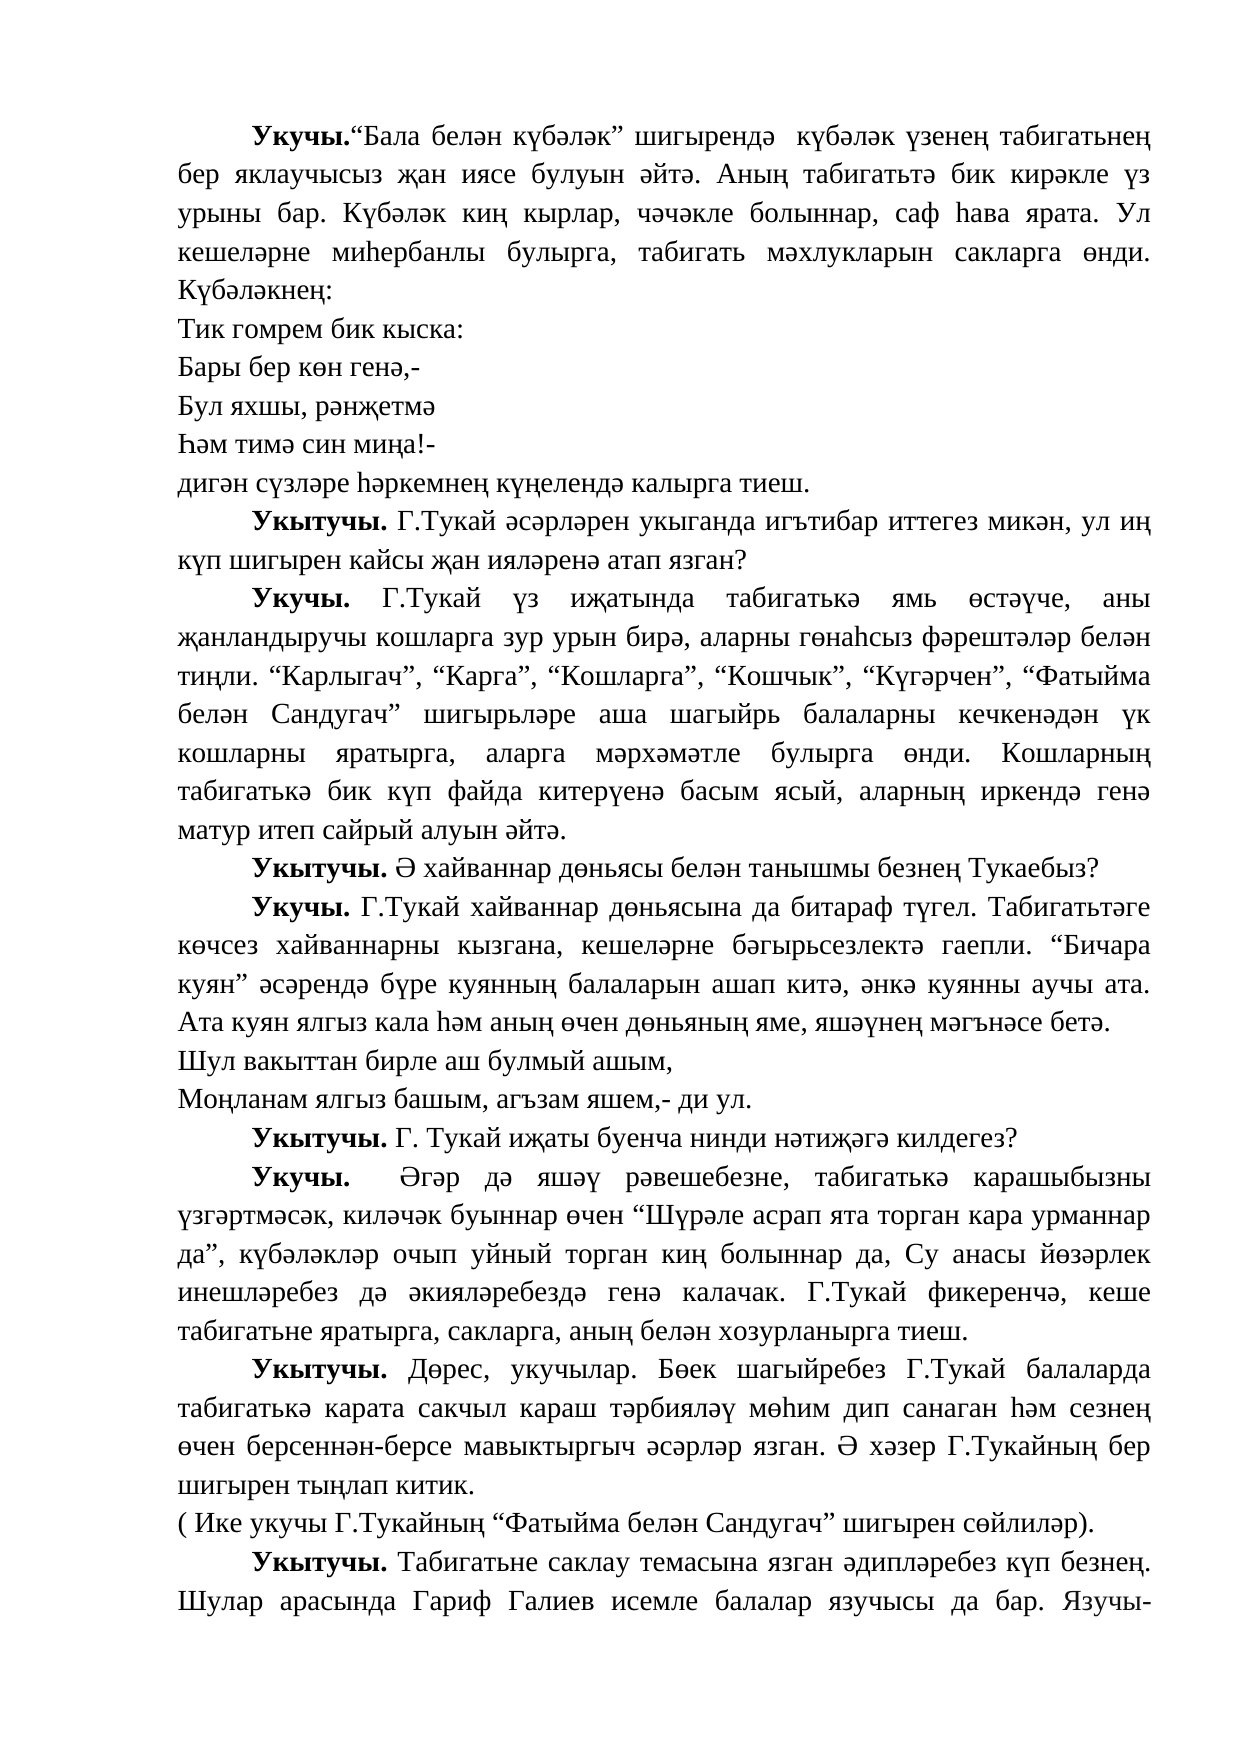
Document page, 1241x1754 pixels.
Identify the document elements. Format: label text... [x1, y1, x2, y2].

text Һәм тимә син миңа!- [177, 426, 1152, 460]
text ( Ике укучы Г.Тукайның “Фатыйма белән Сандугач” шигырен сөйлиләр). [177, 1506, 1152, 1539]
text Укытучы. Дөрес, укучылар. Бөек шагыйребез Г.Тукай балаларда табигатькә карата сакчыл караш тәрбияләү мөһим дип санаган һәм сезнең өчен берсеннән-берсе мавыктыргыч әсәрләр язган. Ә хәзер Г.Тукайның бер шигырен тыңлап китик. [177, 1351, 1152, 1501]
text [177, 1544, 1152, 1616]
text Укучы. Г.Тукай үз иҗатында табигатькә ямь өстәүче, аны җанландыручы кошларга зур урын бирә, аларны гөнаһсыз фәрештәләр белән тиңли. “Карлыгач”, “Карга”, “Кошларга”, “Кошчык”, “Күгәрчен”, “Фатыйма белән Сандугач” шигырьләре аша шагыйрь балаларны кечкенәдән үк кошларны яратырга, аларга мәрхәмәтле булырга өнди. Кошларның табигатькә бик күп файда китерүенә басым ясый, аларның иркендә генә матур итеп сайрый алуын әйтә. [177, 581, 1152, 845]
text Бул яхшы, рәнҗетмә [177, 388, 1152, 421]
text Укучы. Г.Тукай хайваннар дөньясына да битараф түгел. Табигатьтәге көчсез хайваннарны кызгана, кешеләрне бәгырьсезлектә гаепли. “Бичара куян” әсәрендә бүре куянның балаларын ашап китә, әнкә куянны аучы ата. Ата куян ялгыз кала һәм аның өчен дөньяның яме, яшәүнең мәгънәсе бетә. [177, 889, 1152, 1038]
text Укучы. Әгәр дә яшәү рәвешебезне, табигатькә карашыбызны үзгәртмәсәк, киләчәк буыннар өчен “Шүрәле асрап ята торган кара урманнар да”, күбәләкләр очып уйный торган киң болыннар да, Су анасы йөзәрлек инешләребез дә әкияләребездә генә калачак. Г.Тукай фикеренчә, кеше табигатьне яратырга, сакларга, аның белән хозурланырга тиеш. [177, 1159, 1152, 1346]
text Укытучы. Г. Тукай иҗаты буенча нинди нәтиҗәгә килдегез? [177, 1120, 1152, 1154]
text Укытучы. Ә хайваннар дөньясы белән танышмы безнең Тукаебыз? [177, 850, 1152, 884]
text Бары бер көн генә,- [177, 349, 1152, 383]
text Шул вакыттан бирле аш булмый ашым, [177, 1043, 1152, 1077]
text Укытучы. Г.Тукай әсәрләрен укыганда игътибар иттегез микән, ул иң күп шигырен кайсы җан ияләренә атап язган? [177, 503, 1152, 576]
text Укучы.“Бала белән күбәләк” шигырендә күбәләк үзенең табигатьнең бер яклаучысыз җан иясе булуын әйтә. Аның табигатьтә бик кирәкле үз урыны бар. Күбәләк киң кырлар, чәчәкле болыннар, саф һава ярата. Ул кешеләрне миһербанлы булырга, табигать мәхлукларын сакларга өнди. Күбәләкнең: [177, 118, 1152, 306]
text Моңланам ялгыз башым, агъзам яшем,- ди ул. [177, 1082, 1152, 1115]
text Тик гомрем бик кыска: [177, 311, 1152, 344]
text дигән сүзләре һәркемнең күңелендә калырга тиеш. [177, 465, 1152, 498]
